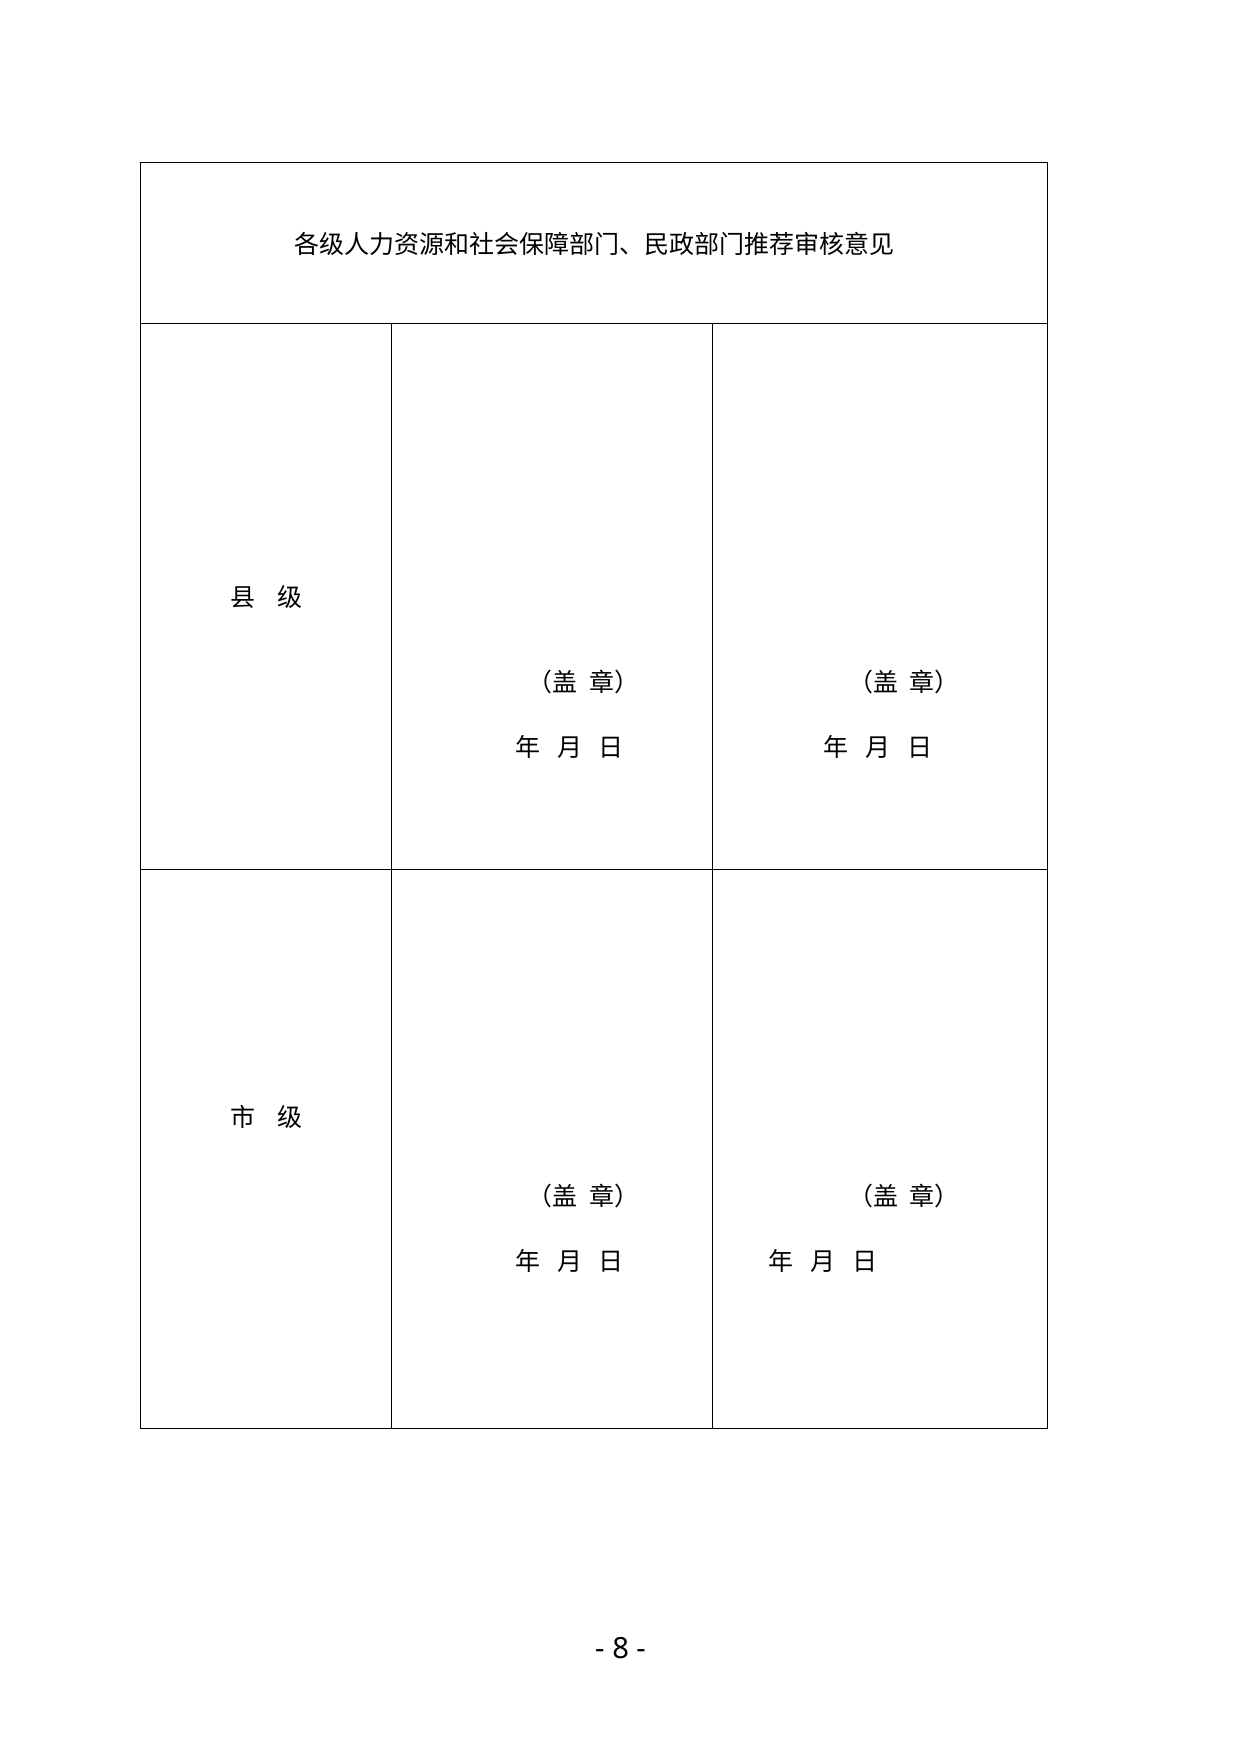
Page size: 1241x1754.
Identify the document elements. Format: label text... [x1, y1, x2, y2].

table_cell （盖 章） 年 月 日 [713, 324, 1047, 868]
table_cell 各级人力资源和社会保障部门、民政部门推荐审核意见 [141, 163, 1047, 322]
table_cell 市 级 [141, 870, 391, 1427]
table_cell （盖 章） 年 月 日 [392, 324, 712, 868]
table_cell 县 级 [141, 324, 391, 868]
table_cell （盖 章） 年 月 日 [713, 870, 1047, 1427]
table_cell （盖 章） 年 月 日 [392, 870, 712, 1427]
